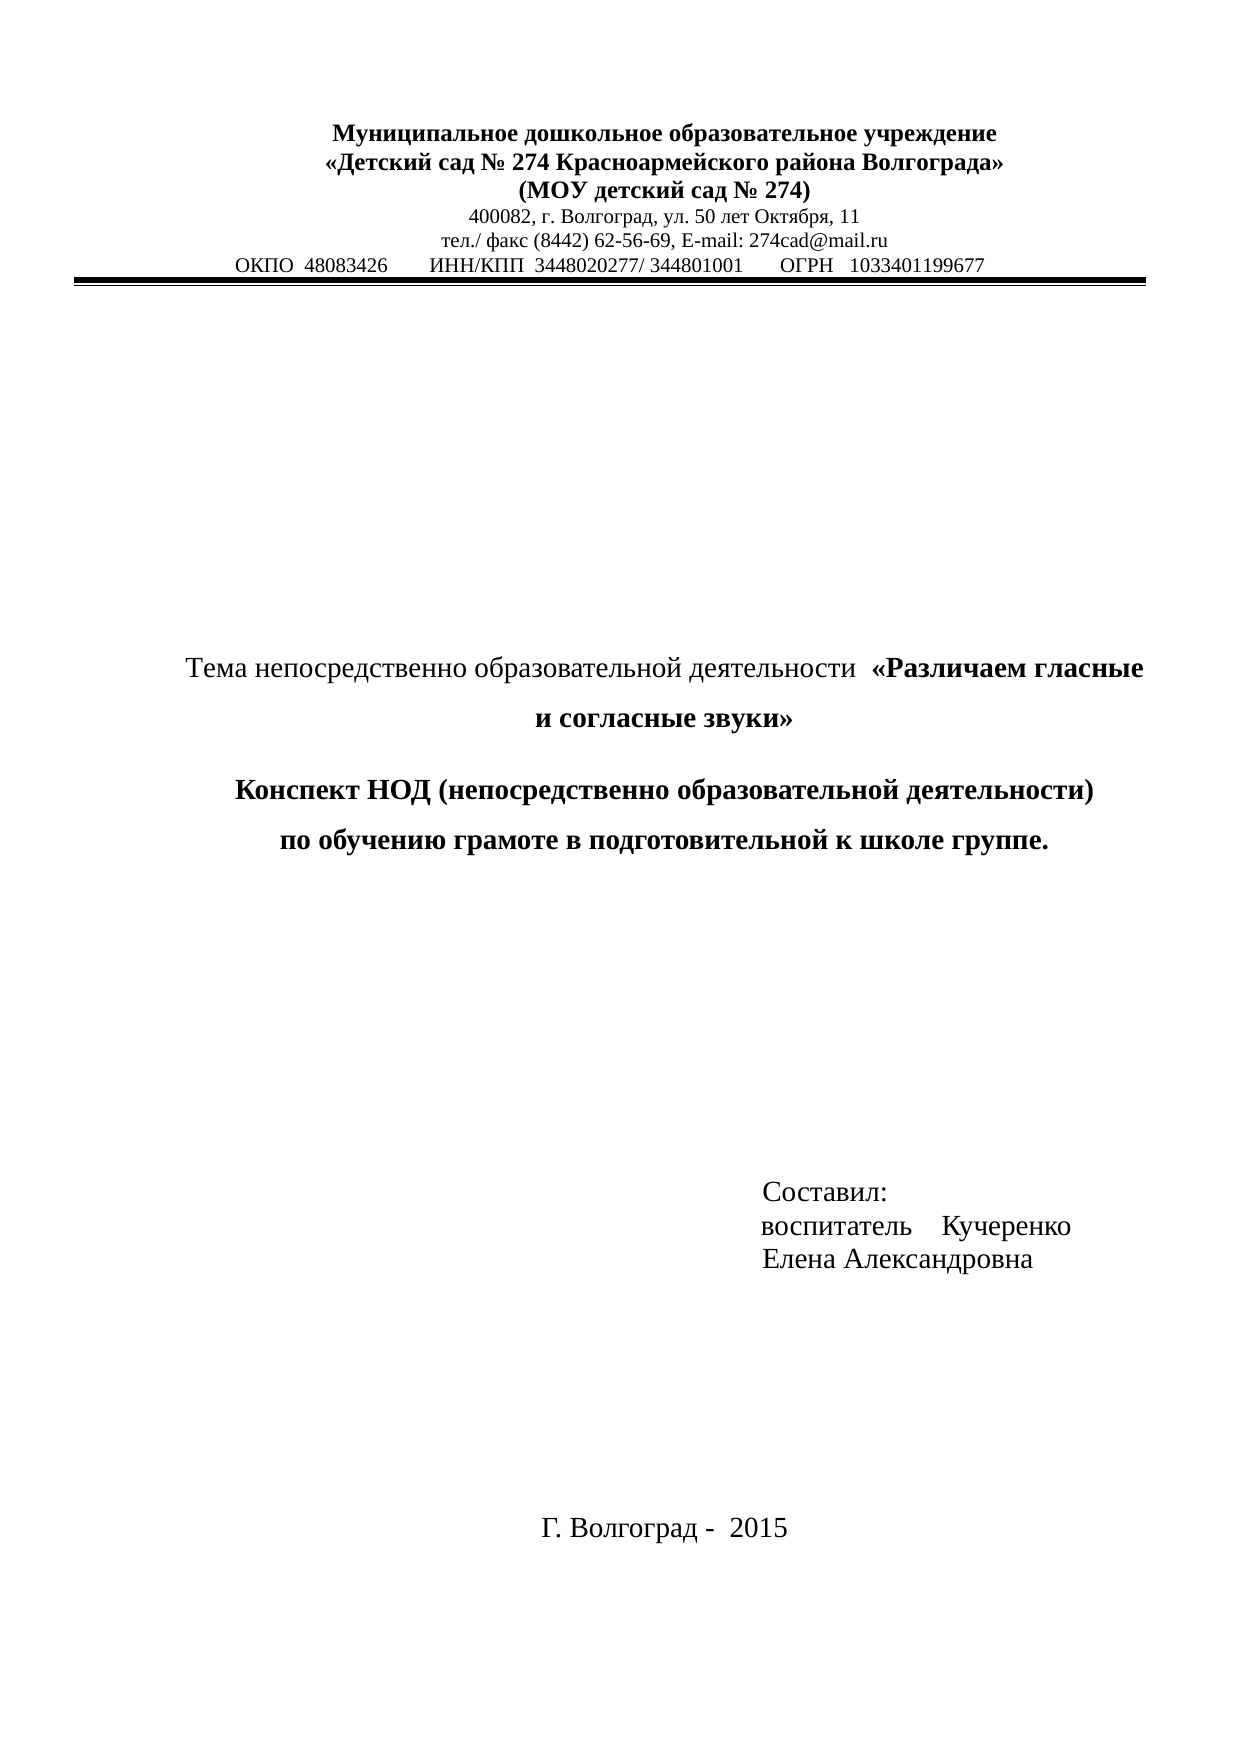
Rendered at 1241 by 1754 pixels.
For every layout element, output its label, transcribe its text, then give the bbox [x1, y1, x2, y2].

text воспитатель Кучеренко [177, 1208, 1152, 1241]
text тел./ факс (8442) 62-56-69, E-mail: 274cad@mail.ru [177, 228, 1152, 252]
table_header ОКПО 48083426 ИНН/КПП 3448020277/ 344801001 ОГРН 1033401199677 [74, 253, 1146, 277]
text Тема непосредственно образовательной деятельности «Различаем гласные и согласные звуки» [177, 650, 1152, 734]
text Составил: [177, 1174, 1152, 1208]
text 400082, г. Волгоград, ул. 50 лет Октября, 11 [177, 204, 1152, 228]
text (МОУ детский сад № 274) [177, 176, 1152, 204]
text Елена Александровна [177, 1241, 1152, 1275]
text Конспект НОД (непосредственно образовательной деятельности) по обучению грамоте в подготовительной к школе группе. [177, 772, 1152, 856]
text Муниципальное дошкольное образовательное учреждение [177, 118, 1152, 147]
text «Детский сад № 274 Красноармейского района Волгограда» [177, 147, 1152, 176]
text Г. Волгоград - 2015 [177, 1510, 1152, 1543]
